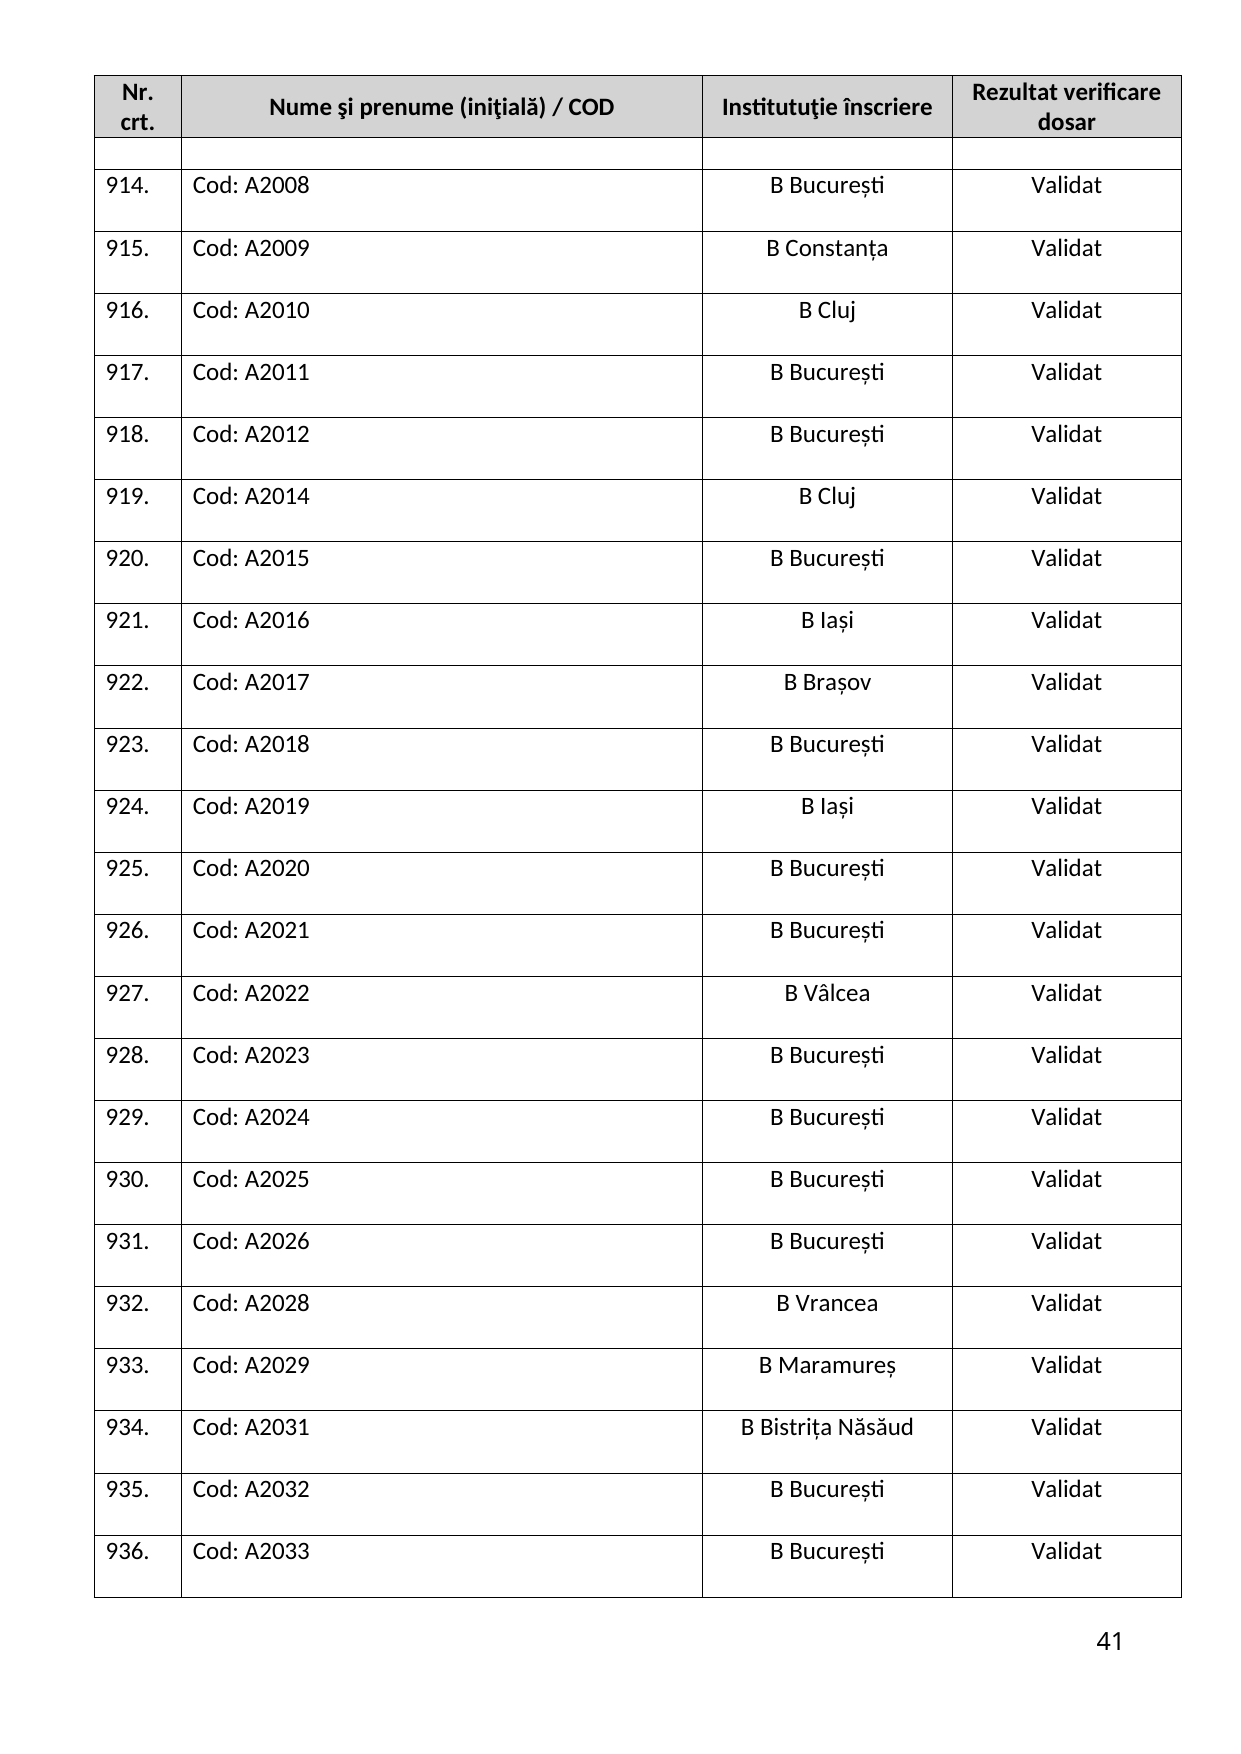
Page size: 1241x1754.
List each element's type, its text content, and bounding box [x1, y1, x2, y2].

table_header Rezultat verificare dosar [953, 76, 1181, 137]
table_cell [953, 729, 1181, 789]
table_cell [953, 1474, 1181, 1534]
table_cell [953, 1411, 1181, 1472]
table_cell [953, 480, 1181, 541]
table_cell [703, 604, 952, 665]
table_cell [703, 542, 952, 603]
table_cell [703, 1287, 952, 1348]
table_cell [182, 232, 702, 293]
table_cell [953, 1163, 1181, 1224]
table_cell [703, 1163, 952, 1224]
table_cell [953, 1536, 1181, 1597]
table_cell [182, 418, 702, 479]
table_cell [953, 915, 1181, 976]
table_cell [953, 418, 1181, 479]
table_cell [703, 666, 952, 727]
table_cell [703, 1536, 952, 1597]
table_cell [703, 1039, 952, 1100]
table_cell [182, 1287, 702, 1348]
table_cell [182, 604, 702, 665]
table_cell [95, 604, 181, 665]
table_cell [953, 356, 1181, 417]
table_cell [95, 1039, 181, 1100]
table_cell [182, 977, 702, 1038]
table_header Institutuţie înscriere [703, 76, 952, 137]
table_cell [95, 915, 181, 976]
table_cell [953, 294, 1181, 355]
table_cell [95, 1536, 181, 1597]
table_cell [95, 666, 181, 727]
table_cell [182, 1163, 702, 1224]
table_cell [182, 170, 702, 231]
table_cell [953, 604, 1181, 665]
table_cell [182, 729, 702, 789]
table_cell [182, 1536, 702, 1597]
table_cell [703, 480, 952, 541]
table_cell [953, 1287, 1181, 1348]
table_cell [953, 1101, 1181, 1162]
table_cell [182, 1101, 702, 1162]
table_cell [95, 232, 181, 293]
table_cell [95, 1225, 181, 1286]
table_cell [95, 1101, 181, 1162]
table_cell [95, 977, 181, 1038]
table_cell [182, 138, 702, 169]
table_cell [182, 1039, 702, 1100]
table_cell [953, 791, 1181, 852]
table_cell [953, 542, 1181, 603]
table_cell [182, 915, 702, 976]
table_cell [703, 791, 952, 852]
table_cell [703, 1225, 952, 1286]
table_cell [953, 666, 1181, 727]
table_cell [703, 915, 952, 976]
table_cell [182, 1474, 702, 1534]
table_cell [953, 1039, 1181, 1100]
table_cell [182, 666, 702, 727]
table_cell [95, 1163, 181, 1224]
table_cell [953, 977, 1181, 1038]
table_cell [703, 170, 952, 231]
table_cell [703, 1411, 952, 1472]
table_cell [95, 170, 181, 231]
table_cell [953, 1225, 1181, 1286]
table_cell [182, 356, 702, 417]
table_header Nume şi prenume (iniţială) / COD [182, 76, 702, 137]
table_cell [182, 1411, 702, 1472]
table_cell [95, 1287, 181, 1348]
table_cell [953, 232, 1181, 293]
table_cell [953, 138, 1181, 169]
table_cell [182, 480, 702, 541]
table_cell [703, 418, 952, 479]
table_header Nr. crt. [95, 76, 181, 137]
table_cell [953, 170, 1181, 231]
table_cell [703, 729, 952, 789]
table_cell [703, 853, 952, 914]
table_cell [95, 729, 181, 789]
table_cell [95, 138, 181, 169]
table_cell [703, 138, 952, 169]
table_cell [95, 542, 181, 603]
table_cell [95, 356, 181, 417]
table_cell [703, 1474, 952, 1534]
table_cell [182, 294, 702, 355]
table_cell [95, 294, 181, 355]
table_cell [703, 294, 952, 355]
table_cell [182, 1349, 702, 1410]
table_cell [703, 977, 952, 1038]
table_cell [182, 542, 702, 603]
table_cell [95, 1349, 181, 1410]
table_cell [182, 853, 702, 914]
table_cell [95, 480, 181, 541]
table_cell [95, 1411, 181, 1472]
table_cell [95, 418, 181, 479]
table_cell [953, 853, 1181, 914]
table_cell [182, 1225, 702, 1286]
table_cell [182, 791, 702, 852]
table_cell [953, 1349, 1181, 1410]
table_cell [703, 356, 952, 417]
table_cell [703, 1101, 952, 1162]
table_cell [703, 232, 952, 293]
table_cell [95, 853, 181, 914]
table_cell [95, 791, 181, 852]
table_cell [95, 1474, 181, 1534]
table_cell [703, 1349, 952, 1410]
